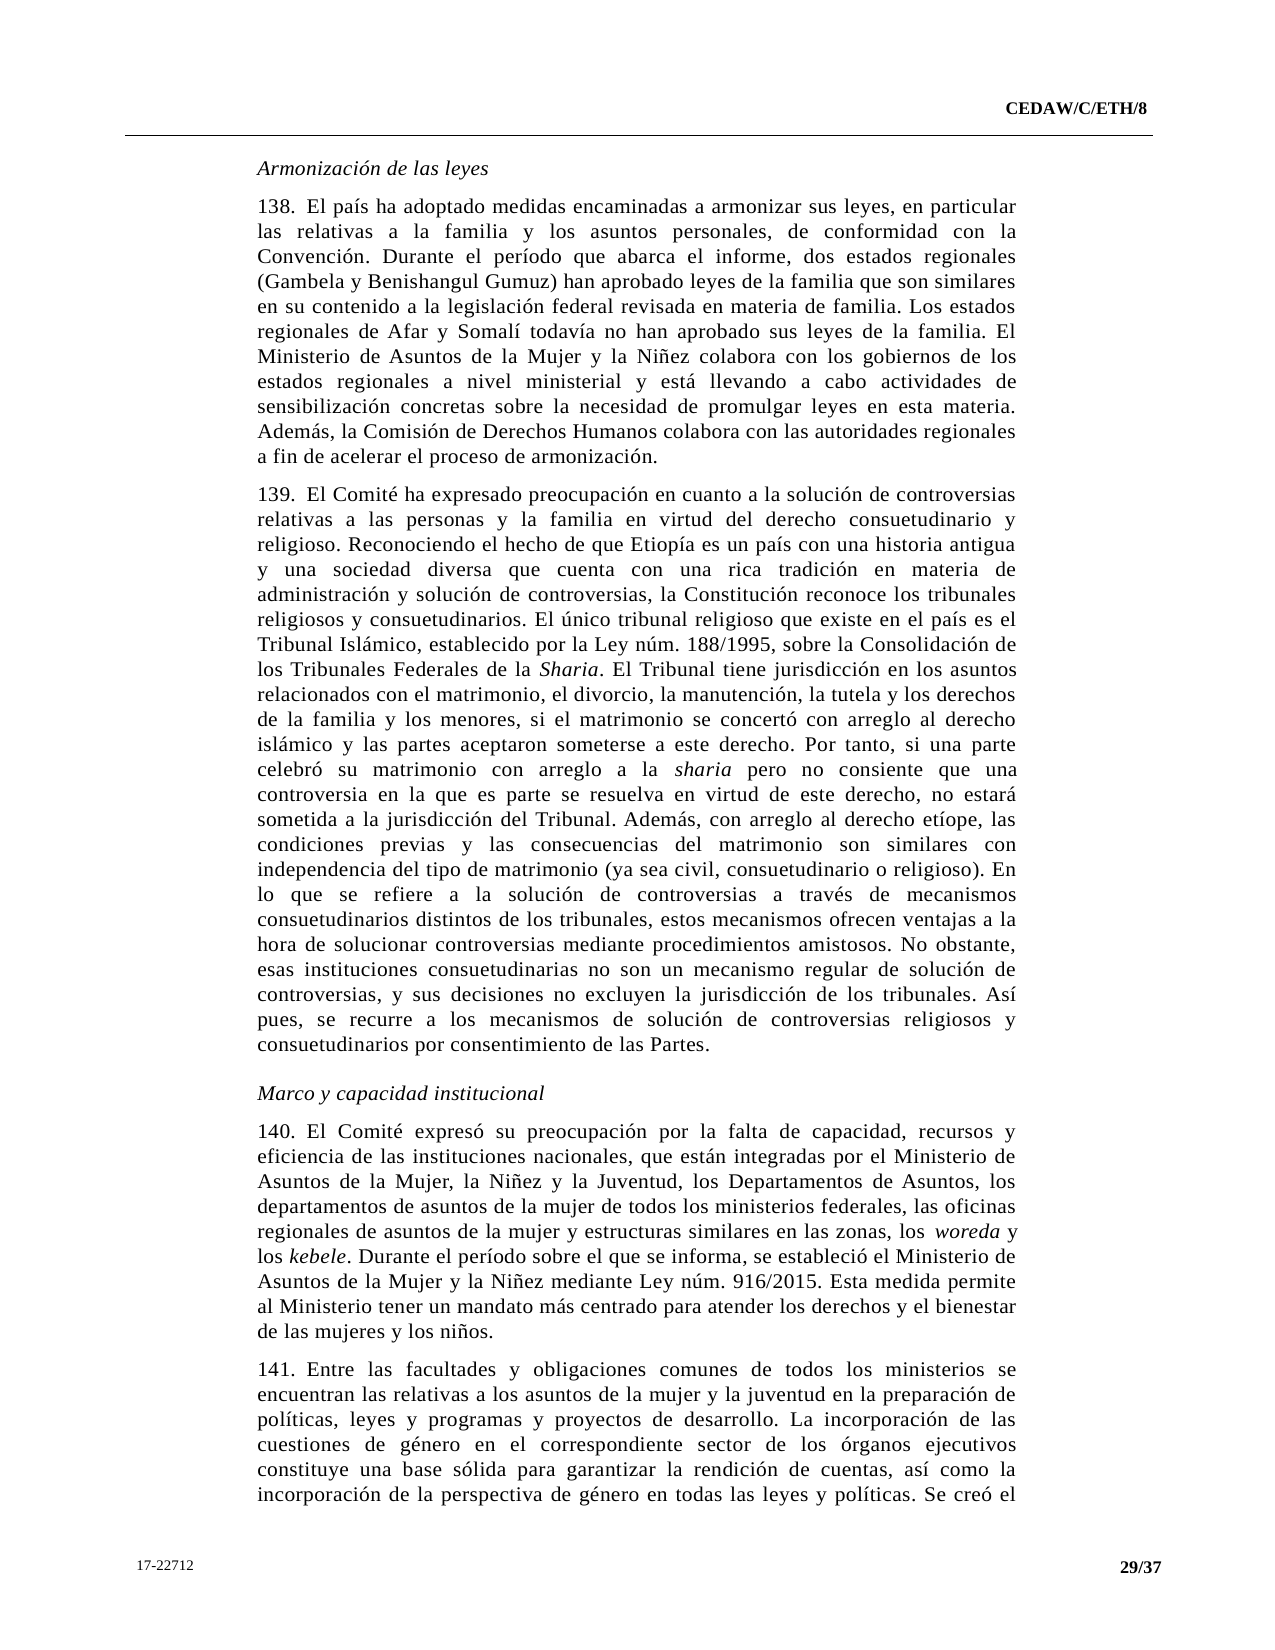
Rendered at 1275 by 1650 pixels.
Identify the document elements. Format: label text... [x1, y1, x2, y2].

text Armonización de las leyes [125, 156, 1019, 181]
text Marco y capacidad institucional [125, 1081, 1019, 1106]
list El Comité ha expresado preocupación en cuanto a la solución de controversias relativas a las personas y la familia en virtud del derecho consuetudinario y religioso. Reconociendo el hecho de que Etiopía es un país con una historia antigua y una sociedad diversa que cuenta con una rica tradición en materia de administración y solución de controversias, la Constitución reconoce los tribunales religiosos y consuetudinarios. El único tribunal religioso que existe en el país es el Tribunal Islámico, establecido por la Ley núm. 188/1995, sobre la Consolidación de los Tribunales Federales de la Sharia. El Tribunal tiene jurisdicción en los asuntos relacionados con el matrimonio, el divorcio, la manutención, la tutela y los derechos de la familia y los menores, si el matrimonio se concertó con arreglo al derecho islámico y las partes aceptaron someterse a este derecho. Por tanto, si una parte celebró su matrimonio con arreglo a la sharia pero no consiente que una controversia en la que es parte se resuelva en virtud de este derecho, no estará sometida a la jurisdicción del Tribunal. Además, con arreglo al derecho etíope, las condiciones previas y las consecuencias del matrimonio son similares con independencia del tipo de matrimonio (ya sea civil, consuetudinario o religioso). En lo que se refiere a la solución de controversias a través de mecanismos consuetudinarios distintos de los tribunales, estos mecanismos ofrecen ventajas a la hora de solucionar controversias mediante procedimientos amistosos. No obstante, esas instituciones consuetudinarias no son un mecanismo regular de solución de controversias, y sus decisiones no excluyen la jurisdicción de los tribunales. Así pues, se recurre a los mecanismos de solución de controversias religiosos y consuetudinarios por consentimiento de las Partes. [257, 481, 1018, 1056]
list El Comité expresó su preocupación por la falta de capacidad, recursos y eficiencia de las instituciones nacionales, que están integradas por el Ministerio de Asuntos de la Mujer, la Niñez y la Juventud, los Departamentos de Asuntos, los departamentos de asuntos de la mujer de todos los ministerios federales, las oficinas regionales de asuntos de la mujer y estructuras similares en las zonas, los woreda y los kebele. Durante el período sobre el que se informa, se estableció el Ministerio de Asuntos de la Mujer y la Niñez mediante Ley núm. 916/2015. Esta medida permite al Ministerio tener un mandato más centrado para atender los derechos y el bienestar de las mujeres y los niños. [257, 1118, 1018, 1343]
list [257, 1356, 1018, 1506]
list El país ha adoptado medidas encaminadas a armonizar sus leyes, en particular las relativas a la familia y los asuntos personales, de conformidad con la Convención. Durante el período que abarca el informe, dos estados regionales (Gambela y Benishangul Gumuz) han aprobado leyes de la familia que son similares en su contenido a la legislación federal revisada en materia de familia. Los estados regionales de Afar y Somalí todavía no han aprobado sus leyes de la familia. El Ministerio de Asuntos de la Mujer y la Niñez colabora con los gobiernos de los estados regionales a nivel ministerial y está llevando a cabo actividades de sensibilización concretas sobre la necesidad de promulgar leyes en esta materia. Además, la Comisión de Derechos Humanos colabora con las autoridades regionales a fin de acelerar el proceso de armonización. [257, 193, 1018, 468]
